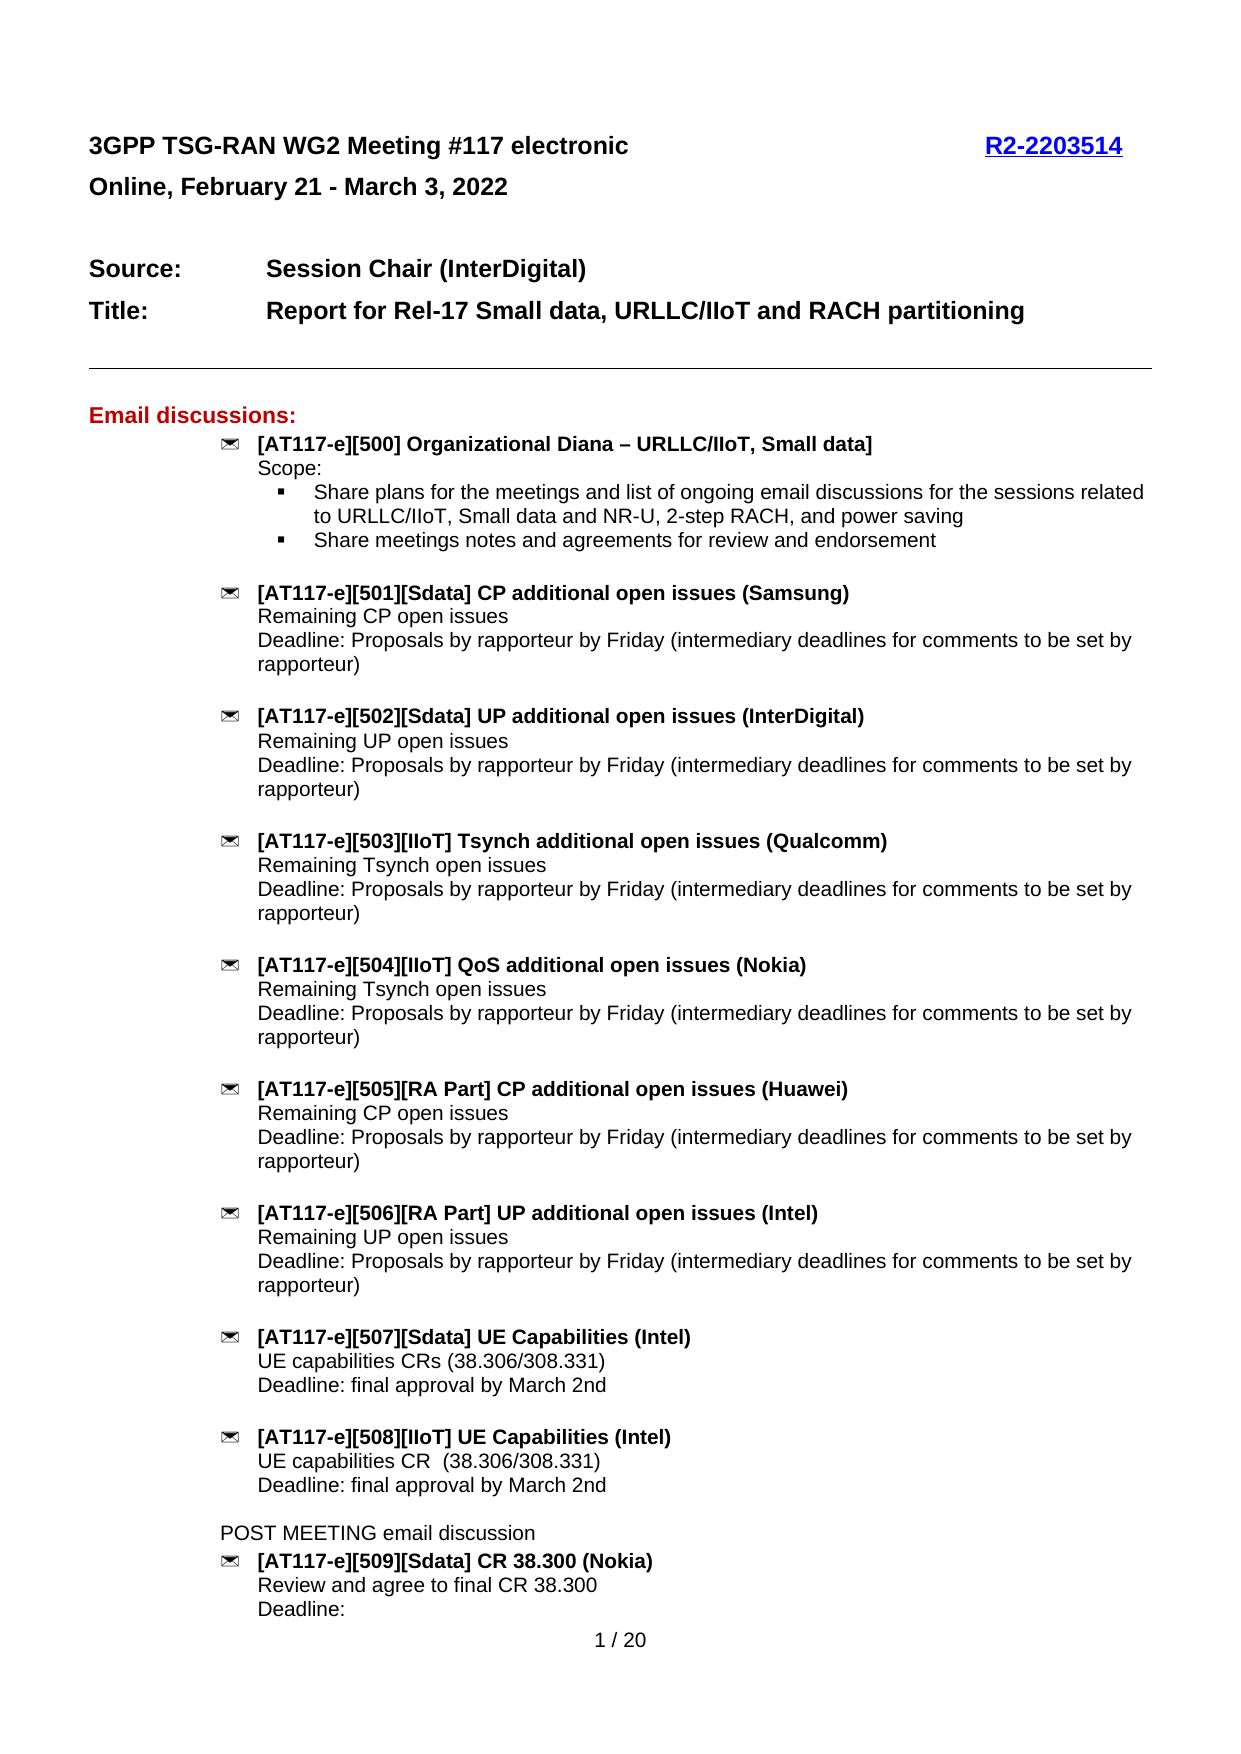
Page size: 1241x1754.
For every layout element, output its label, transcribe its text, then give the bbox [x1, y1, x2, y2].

text Deadline: [257, 1597, 1152, 1621]
text Remaining CP open issues [257, 604, 1152, 628]
text Email discussions: [89, 402, 1152, 428]
text Deadline: Proposals by rapporteur by Friday (intermediary deadlines for comments to be set by rapporteur) [257, 752, 1152, 800]
text Title: Report for Rel-17 Small data, URLLC/IIoT and RACH partitioning [89, 296, 1152, 324]
text Scope: [257, 456, 1152, 480]
text Remaining UP open issues [257, 1225, 1152, 1249]
text [AT117-e][507][Sdata] UE Capabilities (Intel) [220, 1325, 1152, 1349]
text Deadline: Proposals by rapporteur by Friday (intermediary deadlines for comments to be set by rapporteur) [257, 876, 1152, 924]
text Deadline: final approval by March 2nd [257, 1373, 1152, 1397]
text Online, February 21 - March 3, 2022 [89, 172, 1152, 201]
text Remaining Tsynch open issues [219, 852, 1152, 876]
text [AT117-e][508][IIoT] UE Capabilities (Intel) [220, 1425, 1152, 1449]
text [AT117-e][500] Organizational Diana – URLLC/IIoT, Small data] [220, 432, 1152, 456]
text [AT117-e][501][Sdata] CP additional open issues (Samsung) [220, 580, 1152, 604]
text Deadline: final approval by March 2nd [257, 1473, 1152, 1497]
text UE capabilities CRs (38.306/308.331) [257, 1349, 1152, 1373]
text Deadline: Proposals by rapporteur by Friday (intermediary deadlines for comments to be set by rapporteur) [257, 1249, 1152, 1297]
text Remaining UP open issues [257, 728, 1152, 752]
text [AT117-e][506][RA Part] UP additional open issues (Intel) [220, 1201, 1152, 1225]
text Source: Session Chair (InterDigital) [89, 254, 1152, 283]
list Share meetings notes and agreements for review and endorsement [276, 528, 1152, 552]
text Deadline: Proposals by rapporteur by Friday (intermediary deadlines for comments to be set by rapporteur) [257, 1001, 1152, 1048]
text [AT117-e][503][IIoT] Tsynch additional open issues (Qualcomm) [220, 828, 1152, 852]
text Deadline: Proposals by rapporteur by Friday (intermediary deadlines for comments to be set by rapporteur) [257, 1124, 1152, 1172]
text Remaining Tsynch open issues [219, 977, 1152, 1001]
list Share plans for the meetings and list of ongoing email discussions for the sessions related to URLLC/IIoT, Small data and NR-U, 2-step RACH, and power saving [276, 480, 1152, 528]
text [AT117-e][505][RA Part] CP additional open issues (Huawei) [220, 1077, 1152, 1101]
text UE capabilities CR (38.306/308.331) [257, 1449, 1152, 1473]
text [AT117-e][502][Sdata] UP additional open issues (InterDigital) [220, 704, 1152, 728]
text 3GPP TSG-RAN WG2 Meeting #117 electronic R2-2203514 [89, 131, 1152, 159]
text Deadline: Proposals by rapporteur by Friday (intermediary deadlines for comments to be set by rapporteur) [257, 628, 1152, 676]
text Remaining CP open issues [257, 1101, 1152, 1124]
text [AT117-e][504][IIoT] QoS additional open issues (Nokia) [220, 952, 1152, 977]
text Review and agree to final CR 38.300 [257, 1573, 1152, 1597]
text POST MEETING email discussion [220, 1521, 1152, 1545]
text [AT117-e][509][Sdata] CR 38.300 (Nokia) [220, 1549, 1152, 1573]
